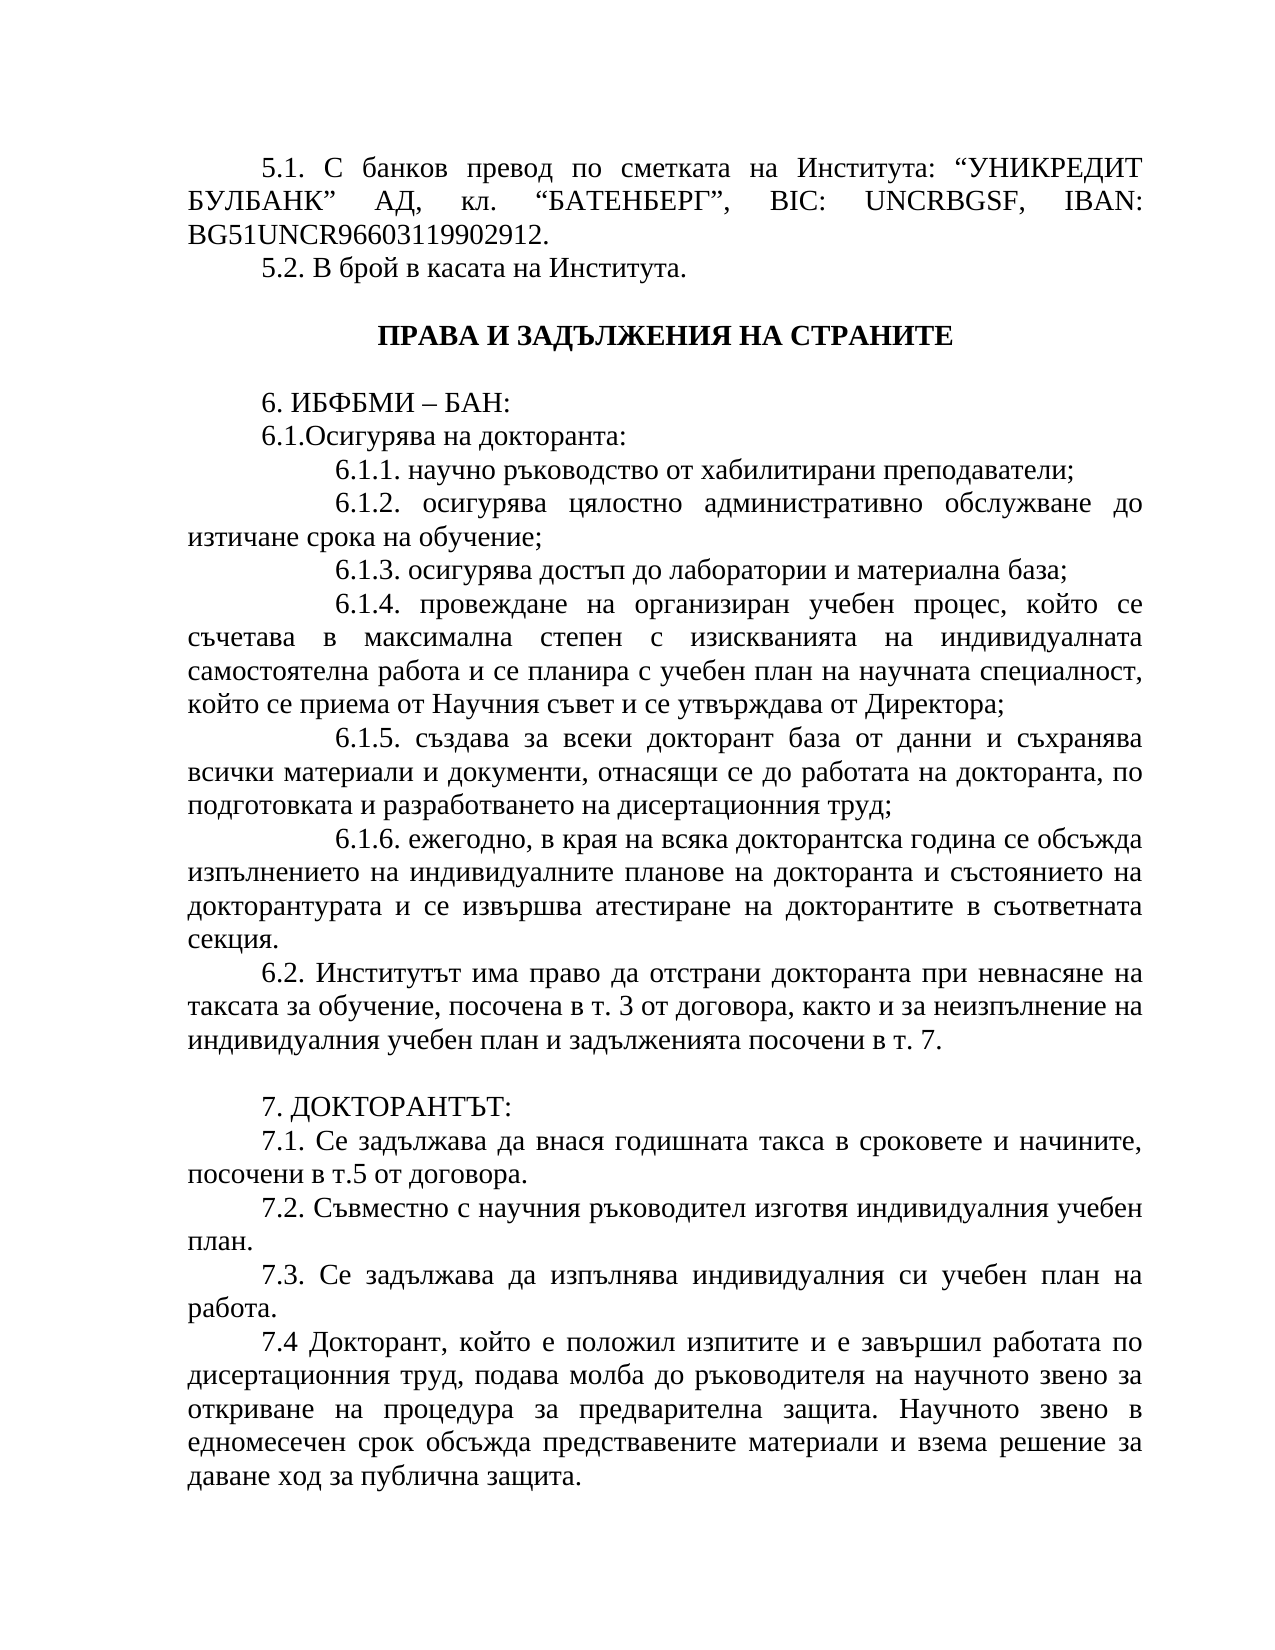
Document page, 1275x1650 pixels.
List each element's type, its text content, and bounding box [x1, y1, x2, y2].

text 6.1.6. ежегодно, в края на всяка докторантска година се обсъжда изпълнението на индивидуалните планове на докторанта и състоянието на докторантурата и се извършва атестиране на докторантите в съответната секция. [187, 821, 1144, 955]
text 7.1. Се задължава да внася годишната такса в сроковете и начините, посочени в т.5 от договора. [187, 1123, 1144, 1190]
text 7.3. Се задължава да изпълнява индивидуалния си учебен план на работа. [187, 1257, 1144, 1324]
text 6.1.5. създава за всеки докторант база от данни и съхранява всички материали и документи, отнасящи се до работата на докторанта, по подготовката и разработването на дисертационния труд; [187, 720, 1144, 821]
text ПРАВА И ЗАДЪЛЖЕНИЯ НА СТРАНИТЕ [187, 318, 1144, 351]
text 5.2. В брой в касата на Института. [187, 251, 1144, 284]
text 6. ИБФБМИ – БАН: [187, 385, 1144, 418]
text 6.1.2. осигурява цялостно административно обслужване до изтичане срока на обучение; [187, 485, 1144, 552]
text 5.1. С банков превод по сметката на Института: “УНИКРЕДИТ БУЛБАНК” АД, кл. “БАТЕНБЕРГ”, BIC: UNCRBGSF, IBAN: BG51UNCR96603119902912. [187, 150, 1144, 251]
text 6.1.3. осигурява достъп до лаборатории и материална база; [187, 552, 1144, 586]
text 7. ДОКТОРАНТЪТ: [187, 1089, 1144, 1123]
text 6.1.Осигурява на докторанта: [187, 418, 1144, 452]
text 6.2. Институтът има право да отстрани докторанта при невнасяне на таксата за обучение, посочена в т. 3 от договора, както и за неизпълнение на индивидуалния учебен план и задълженията посочени в т. 7. [187, 955, 1144, 1056]
text 6.1.1. научно ръководство от хабилитирани преподаватели; [187, 452, 1144, 485]
text 7.2. Съвместно с научния ръководител изготвя индивидуалния учебен план. [187, 1190, 1144, 1257]
text 7.4 Докторант, който е положил изпитите и е завършил работата по дисертационния труд, подава молба до ръководителя на научното звено за откриване на процедура за предварителна защита. Научното звено в едномесечен срок обсъжда предствавените материали и взема решение за даване ход за публична защита. [187, 1324, 1144, 1492]
text 6.1.4. провеждане на организиран учебен процес, който се съчетава в максимална степен с изискванията на индивидуалната самостоятелна работа и се планира с учебен план на научната специалност, който се приема от Научния съвет и се утвърждава от Директора; [187, 586, 1144, 720]
